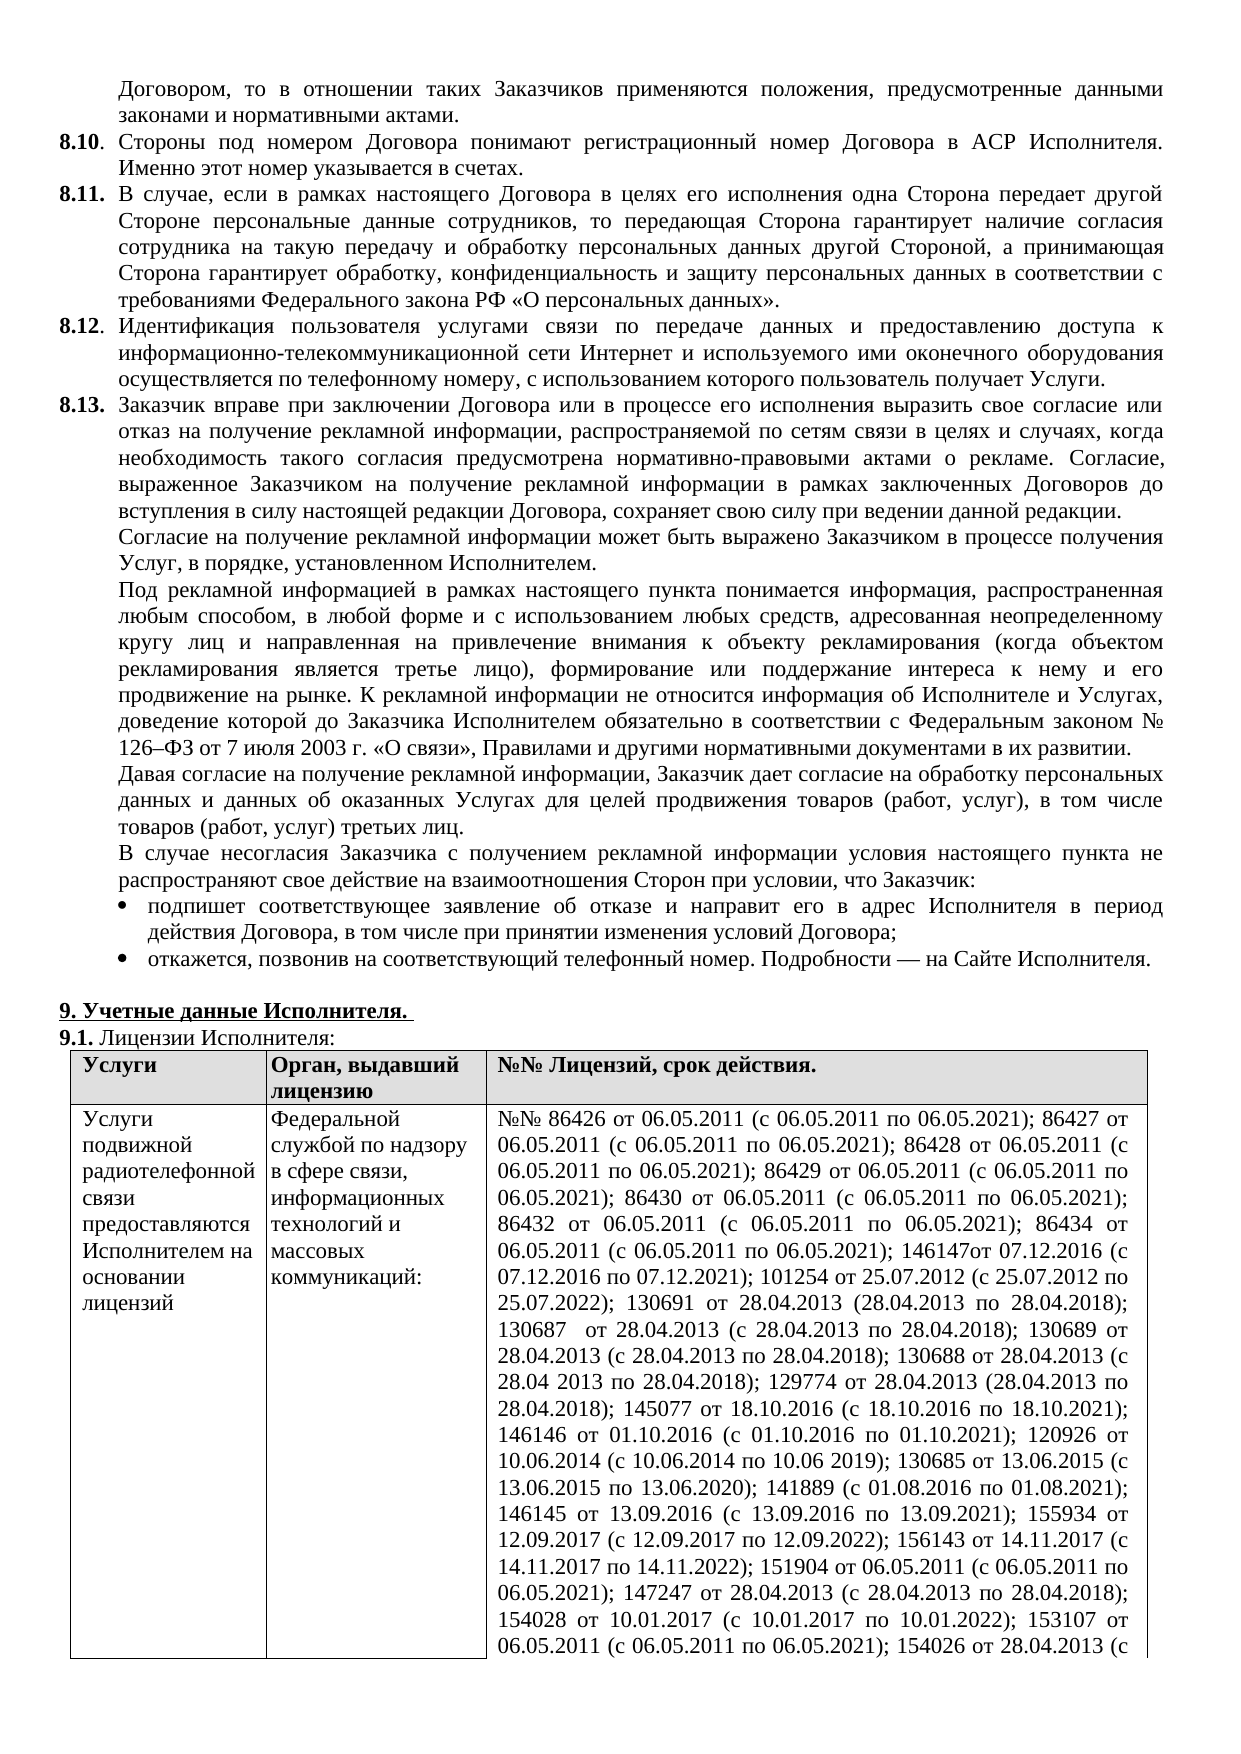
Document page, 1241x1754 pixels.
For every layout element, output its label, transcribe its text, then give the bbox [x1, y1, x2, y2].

text 8.12. Идентификация пользователя услугами связи по передаче данных и предоставлению доступа к информационно-телекоммуникационной сети Интернет и используемого ими оконечного оборудования осуществляется по телефонному номеру, с использованием которого пользователь получает Услуги. [59, 312, 1165, 391]
text 8.11. В случае, если в рамках настоящего Договора в целях его исполнения одна Сторона передает другой Стороне персональные данные сотрудников, то передающая Сторона гарантирует наличие согласия сотрудника на такую передачу и обработку персональных данных другой Стороной, а принимающая Сторона гарантирует обработку, конфиденциальность и защиту персональных данных в соответствии с требованиями Федерального закона РФ «О персональных данных». [59, 180, 1165, 312]
text 9.1. Лицензии Исполнителя: [59, 1024, 1165, 1050]
table_header Услуги [71, 1051, 266, 1104]
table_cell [487, 1105, 1147, 1658]
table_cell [267, 1105, 486, 1658]
text Под рекламной информацией в рамках настоящего пункта понимается информация, распространенная любым способом, в любой форме и с использованием любых средств, адресованная неопределенному кругу лиц и направленная на привлечение внимания к объекту рекламирования (когда объектом рекламирования является третье лицо), формирование или поддержание интереса к нему и его продвижение на рынке. К рекламной информации не относится информация об Исполнителе и Услугах, доведение которой до Заказчика Исполнителем обязательно в соответствии с Федеральным законом № 126–ФЗ от 7 июля 2003 г. «О связи», Правилами и другими нормативными документами в их развитии. [118, 576, 1165, 760]
text 9. Учетные данные Исполнителя. [59, 997, 1165, 1024]
table_header №№ Лицензий, срок действия. [487, 1051, 1147, 1104]
text Давая согласие на получение рекламной информации, Заказчик дает согласие на обработку персональных данных и данных об оказанных Услугах для целей продвижения товаров (работ, услуг), в том числе товаров (работ, услуг) третьих лиц. [118, 760, 1165, 839]
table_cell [71, 1105, 266, 1658]
text 8.13. Заказчик вправе при заключении Договора или в процессе его исполнения выразить свое согласие или отказ на получение рекламной информации, распространяемой по сетям связи в целях и случаях, когда необходимость такого согласия предусмотрена нормативно-правовыми актами о рекламе. Согласие, выраженное Заказчиком на получение рекламной информации в рамках заключенных Договоров до вступления в силу настоящей редакции Договора, сохраняет свою силу при ведении данной редакции. [59, 391, 1165, 523]
text Согласие на получение рекламной информации может быть выражено Заказчиком в процессе получения Услуг, в порядке, установленном Исполнителем. [118, 523, 1165, 576]
text 8.10. Стороны под номером Договора понимают регистрационный номер Договора в АСР Исполнителя. Именно этот номер указывается в счетах. [59, 128, 1165, 180]
table_header Орган, выдавший лицензию [267, 1051, 486, 1104]
list подпишет соответствующее заявление об отказе и направит его в адрес Исполнителя в период действия Договора, в том числе при принятии изменения условий Договора; [118, 892, 1165, 945]
list откажется, позвонив на соответствующий телефонный номер. Подробности — на Сайте Исполнителя. [118, 945, 1165, 971]
text В случае несогласия Заказчика с получением рекламной информации условия настоящего пункта не распространяют свое действие на взаимоотношения Сторон при условии, что Заказчик: [118, 839, 1165, 892]
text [59, 75, 1165, 128]
